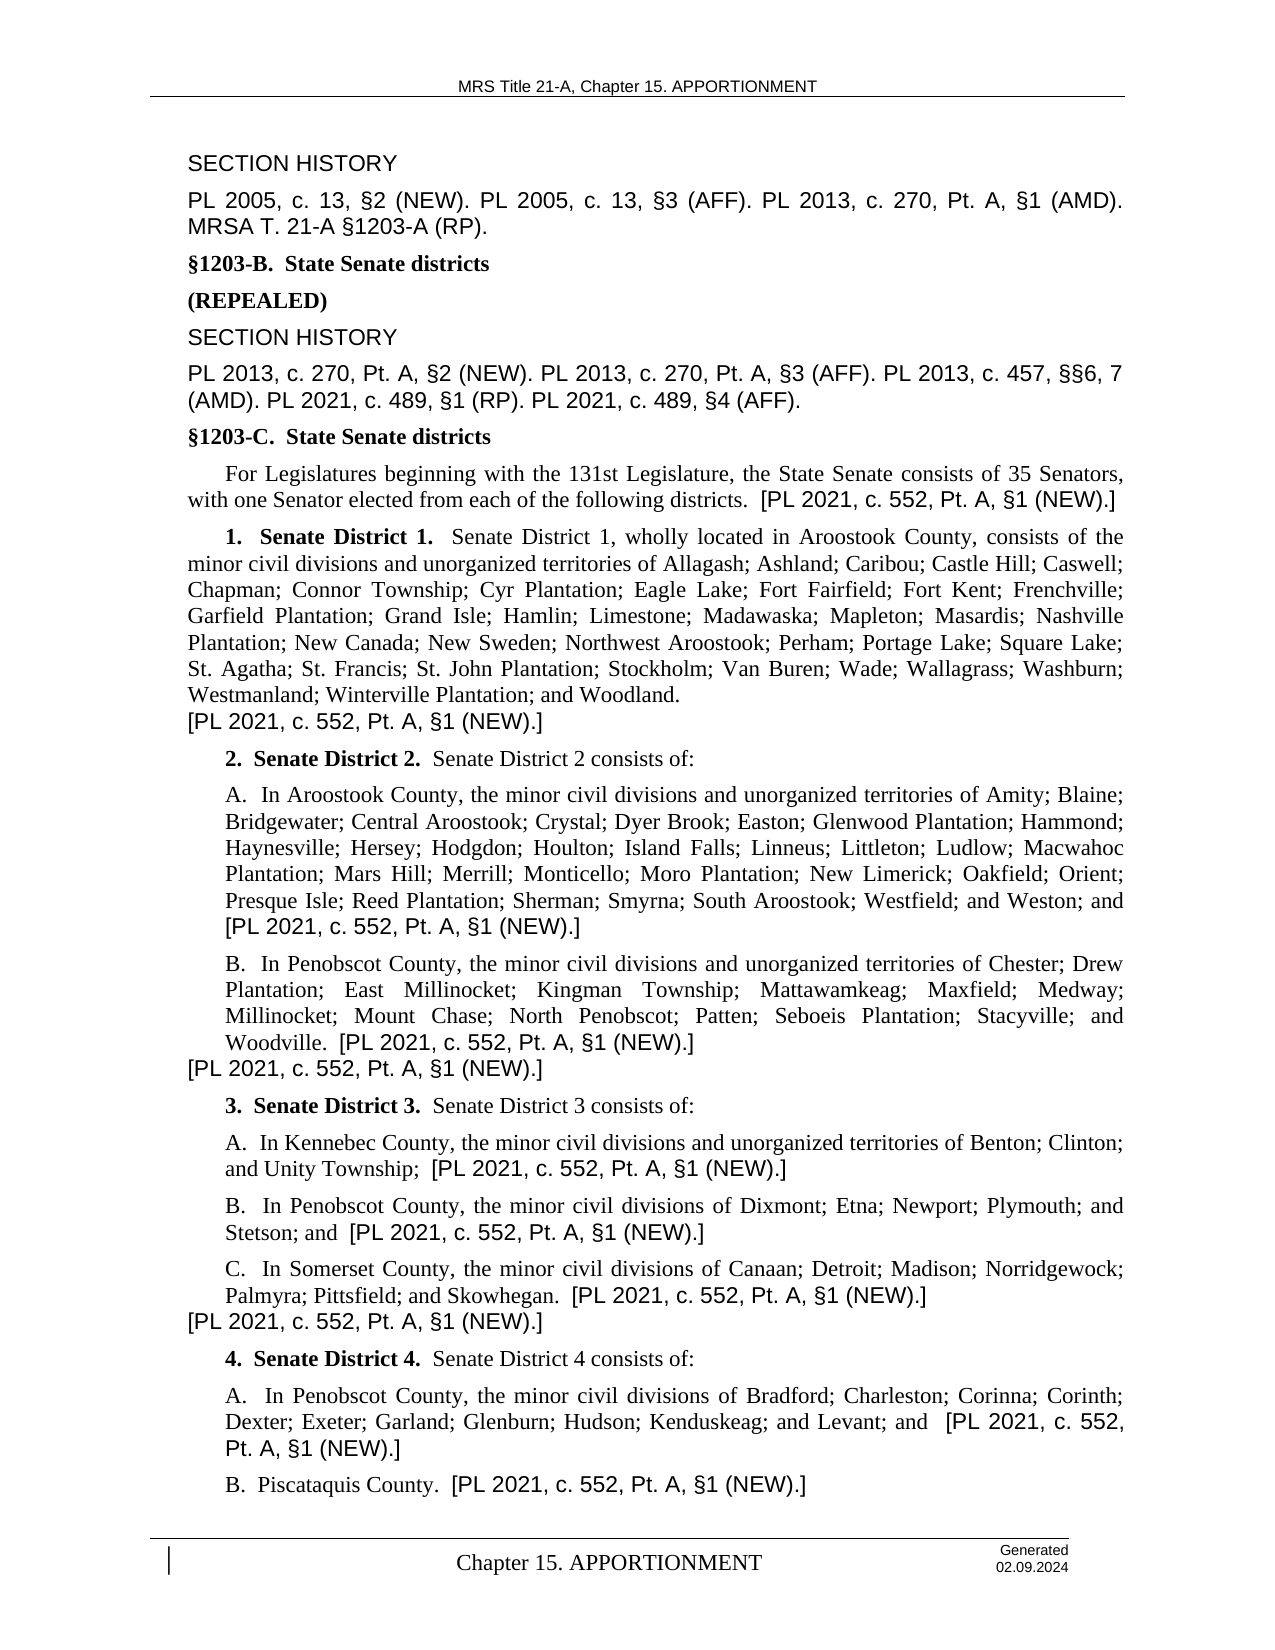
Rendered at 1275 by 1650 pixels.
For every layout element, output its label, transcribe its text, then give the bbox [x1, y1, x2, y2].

text A. In Kennebec County, the minor civil divisions and unorganized territories of Benton; Clinton; and Unity Township; [PL 2021, c. 552, Pt. A, §1 (NEW).] [225, 1129, 1125, 1182]
text PL 2005, c. 13, §2 (NEW). PL 2005, c. 13, §3 (AFF). PL 2013, c. 270, Pt. A, §1 (AMD). MRSA T. 21-A §1203-A (RP). [187, 187, 1125, 239]
text [PL 2021, c. 552, Pt. A, §1 (NEW).] [187, 1308, 1125, 1334]
text PL 2013, c. 270, Pt. A, §2 (NEW). PL 2013, c. 270, Pt. A, §3 (AFF). PL 2013, c. 457, §§6, 7 (AMD). PL 2021, c. 489, §1 (RP). PL 2021, c. 489, §4 (AFF). [187, 360, 1125, 413]
text A. In Aroostook County, the minor civil divisions and unorganized territories of Amity; Blaine; Bridgewater; Central Aroostook; Crystal; Dyer Brook; Easton; Glenwood Plantation; Hammond; Haynesville; Hersey; Hodgdon; Houlton; Island Falls; Linneus; Littleton; Ludlow; Macwahoc Plantation; Mars Hill; Merrill; Monticello; Moro Plantation; New Limerick; Oakfield; Orient; Presque Isle; Reed Plantation; Sherman; Smyrna; South Aroostook; Westfield; and Weston; and [PL 2021, c. 552, Pt. A, §1 (NEW).] [225, 781, 1125, 939]
text For Legislatures beginning with the 131st Legislature, the State Senate consists of 35 Senators, with one Senator elected from each of the following districts. [PL 2021, c. 552, Pt. A, §1 (NEW).] [187, 460, 1125, 513]
text SECTION HISTORY [187, 150, 1125, 176]
text 1. Senate District 1. Senate District 1, wholly located in Aroostook County, consists of the minor civil divisions and unorganized territories of Allagash; Ashland; Caribou; Castle Hill; Caswell; Chapman; Connor Township; Cyr Plantation; Eagle Lake; Fort Fairfield; Fort Kent; Frenchville; Garfield Plantation; Grand Isle; Hamlin; Limestone; Madawaska; Mapleton; Masardis; Nashville Plantation; New Canada; New Sweden; Northwest Aroostook; Perham; Portage Lake; Square Lake; St. Agatha; St. Francis; St. John Plantation; Stockholm; Van Buren; Wade; Wallagrass; Washburn; Westmanland; Winterville Plantation; and Woodland. [187, 523, 1125, 708]
text 2. Senate District 2. Senate District 2 consists of: [187, 744, 1125, 771]
text §1203-C. State Senate districts [187, 423, 1125, 450]
text B. In Penobscot County, the minor civil divisions of Dixmont; Etna; Newport; Plymouth; and Stetson; and [PL 2021, c. 552, Pt. A, §1 (NEW).] [225, 1192, 1125, 1245]
text (REPEALED) [187, 287, 1125, 313]
text [PL 2021, c. 552, Pt. A, §1 (NEW).] [187, 708, 1125, 734]
text B. Piscataquis County. [PL 2021, c. 552, Pt. A, §1 (NEW).] [225, 1471, 1125, 1498]
text 3. Senate District 3. Senate District 3 consists of: [187, 1092, 1125, 1118]
text 4. Senate District 4. Senate District 4 consists of: [187, 1345, 1125, 1371]
text [PL 2021, c. 552, Pt. A, §1 (NEW).] [187, 1055, 1125, 1082]
text B. In Penobscot County, the minor civil divisions and unorganized territories of Chester; Drew Plantation; East Millinocket; Kingman Township; Mattawamkeag; Maxfield; Medway; Millinocket; Mount Chase; North Penobscot; Patten; Seboeis Plantation; Stacyville; and Woodville. [PL 2021, c. 552, Pt. A, §1 (NEW).] [225, 950, 1125, 1055]
text SECTION HISTORY [187, 323, 1125, 350]
text §1203-B. State Senate districts [187, 250, 1125, 276]
text C. In Somerset County, the minor civil divisions of Canaan; Detroit; Madison; Norridgewock; Palmyra; Pittsfield; and Skowhegan. [PL 2021, c. 552, Pt. A, §1 (NEW).] [225, 1255, 1125, 1308]
text A. In Penobscot County, the minor civil divisions of Bradford; Charleston; Corinna; Corinth; Dexter; Exeter; Garland; Glenburn; Hudson; Kenduskeag; and Levant; and [PL 2021, c. 552, Pt. A, §1 (NEW).] [225, 1382, 1125, 1461]
